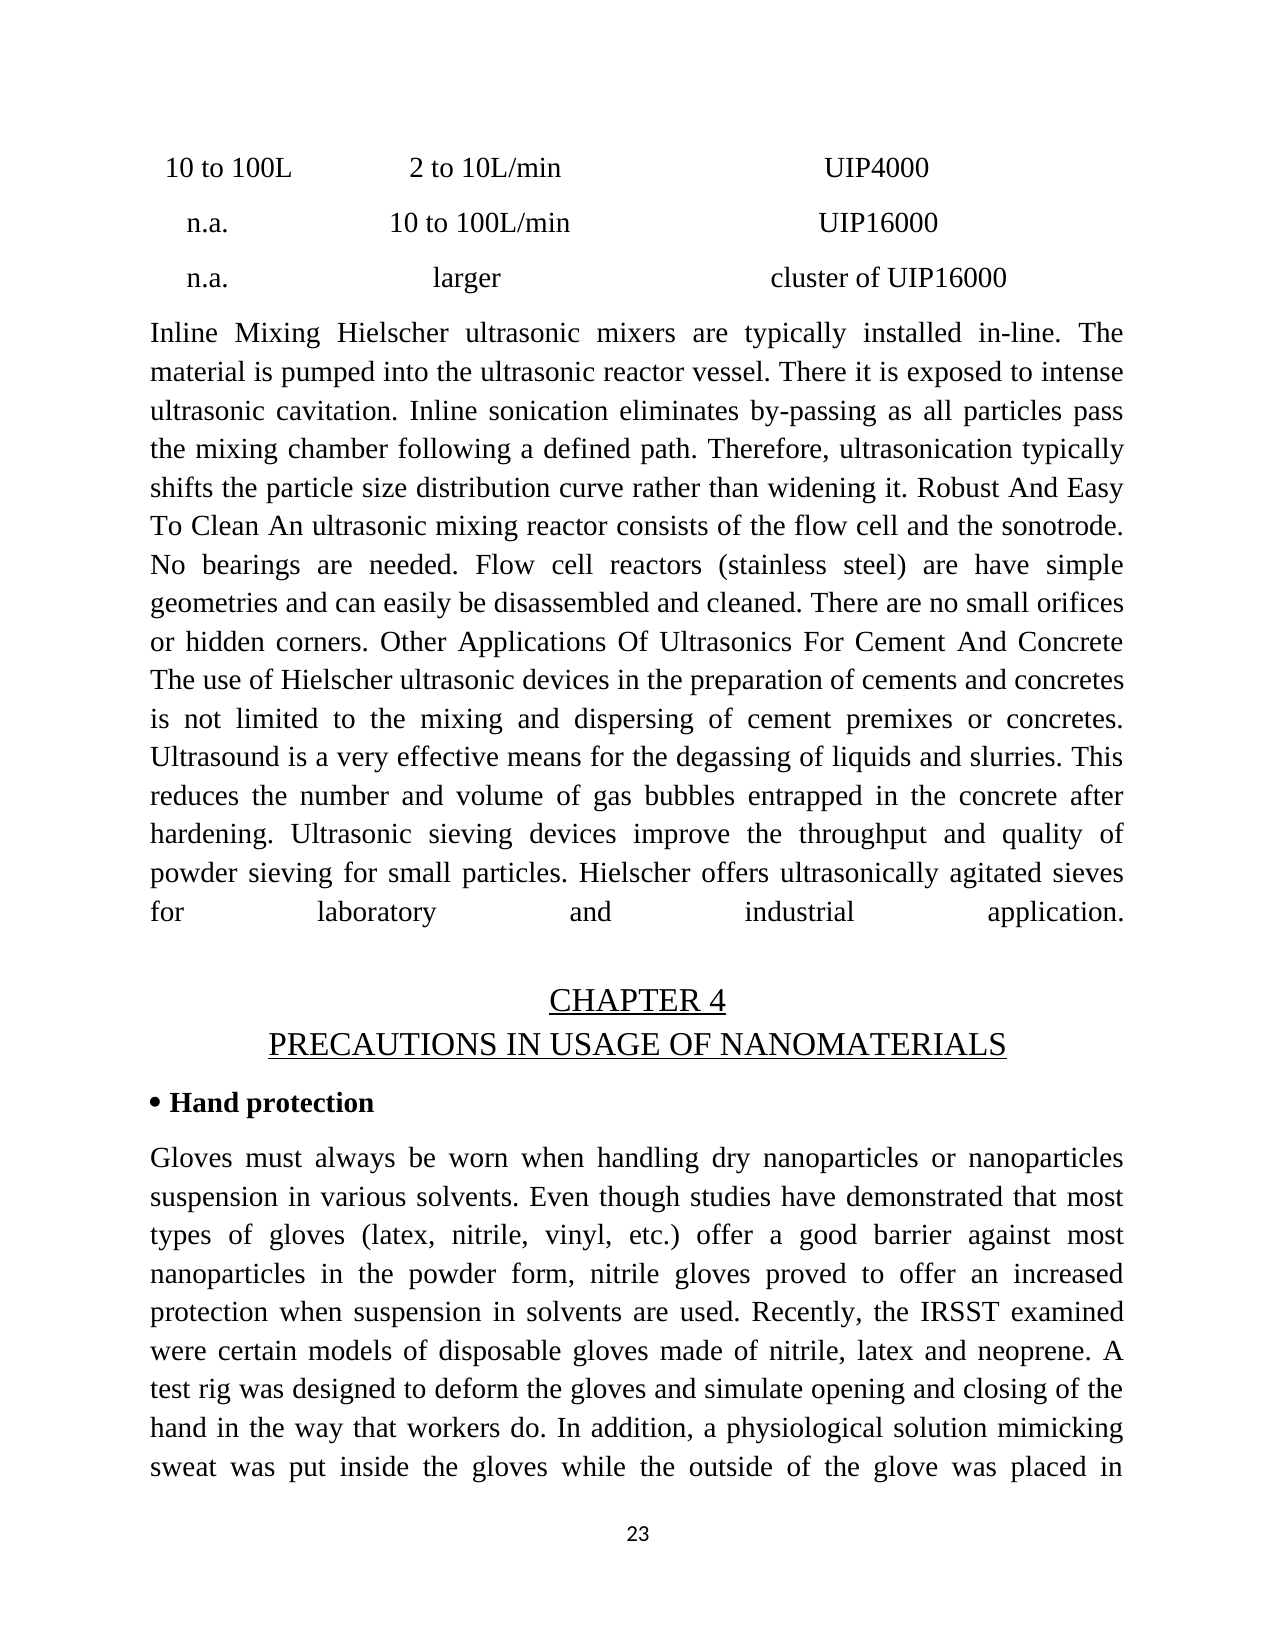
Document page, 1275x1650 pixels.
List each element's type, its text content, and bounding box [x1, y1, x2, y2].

text 10 to 100L 2 to 10L/min UIP4000 [150, 150, 1125, 183]
text n.a. 10 to 100L/min UIP16000 [150, 205, 1125, 239]
text Inline Mixing Hielscher ultrasonic mixers are typically installed in-line. The material is pumped into the ultrasonic reactor vessel. There it is exposed to intense ultrasonic cavitation. Inline sonication eliminates by-passing as all particles pass the mixing chamber following a defined path. Therefore, ultrasonication typically shifts the particle size distribution curve rather than widening it. Robust And Easy To Clean An ultrasonic mixing reactor consists of the flow cell and the sonotrode. No bearings are needed. Flow cell reactors (stainless steel) are have simple geometries and can easily be disassembled and cleaned. There are no small orifices or hidden corners. Other Applications Of Ultrasonics For Cement And Concrete The use of Hielscher ultrasonic devices in the preparation of cements and concretes is not limited to the mixing and dispersing of cement premixes or concretes. Ultrasound is a very effective means for the degassing of liquids and slurries. This reduces the number and volume of gas bubbles entrapped in the concrete after hardening. Ultrasonic sieving devices improve the throughput and quality of powder sieving for small particles. Hielscher offers ultrasonically agitated sieves for laboratory and industrial application. [150, 316, 1125, 959]
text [150, 1140, 1125, 1482]
text Hand protection [150, 1085, 1125, 1119]
text n.a. larger cluster of UIP16000 [150, 260, 1125, 294]
text CHAPTER 4 PRECAUTIONS IN USAGE OF NANOMATERIALS [150, 980, 1125, 1063]
